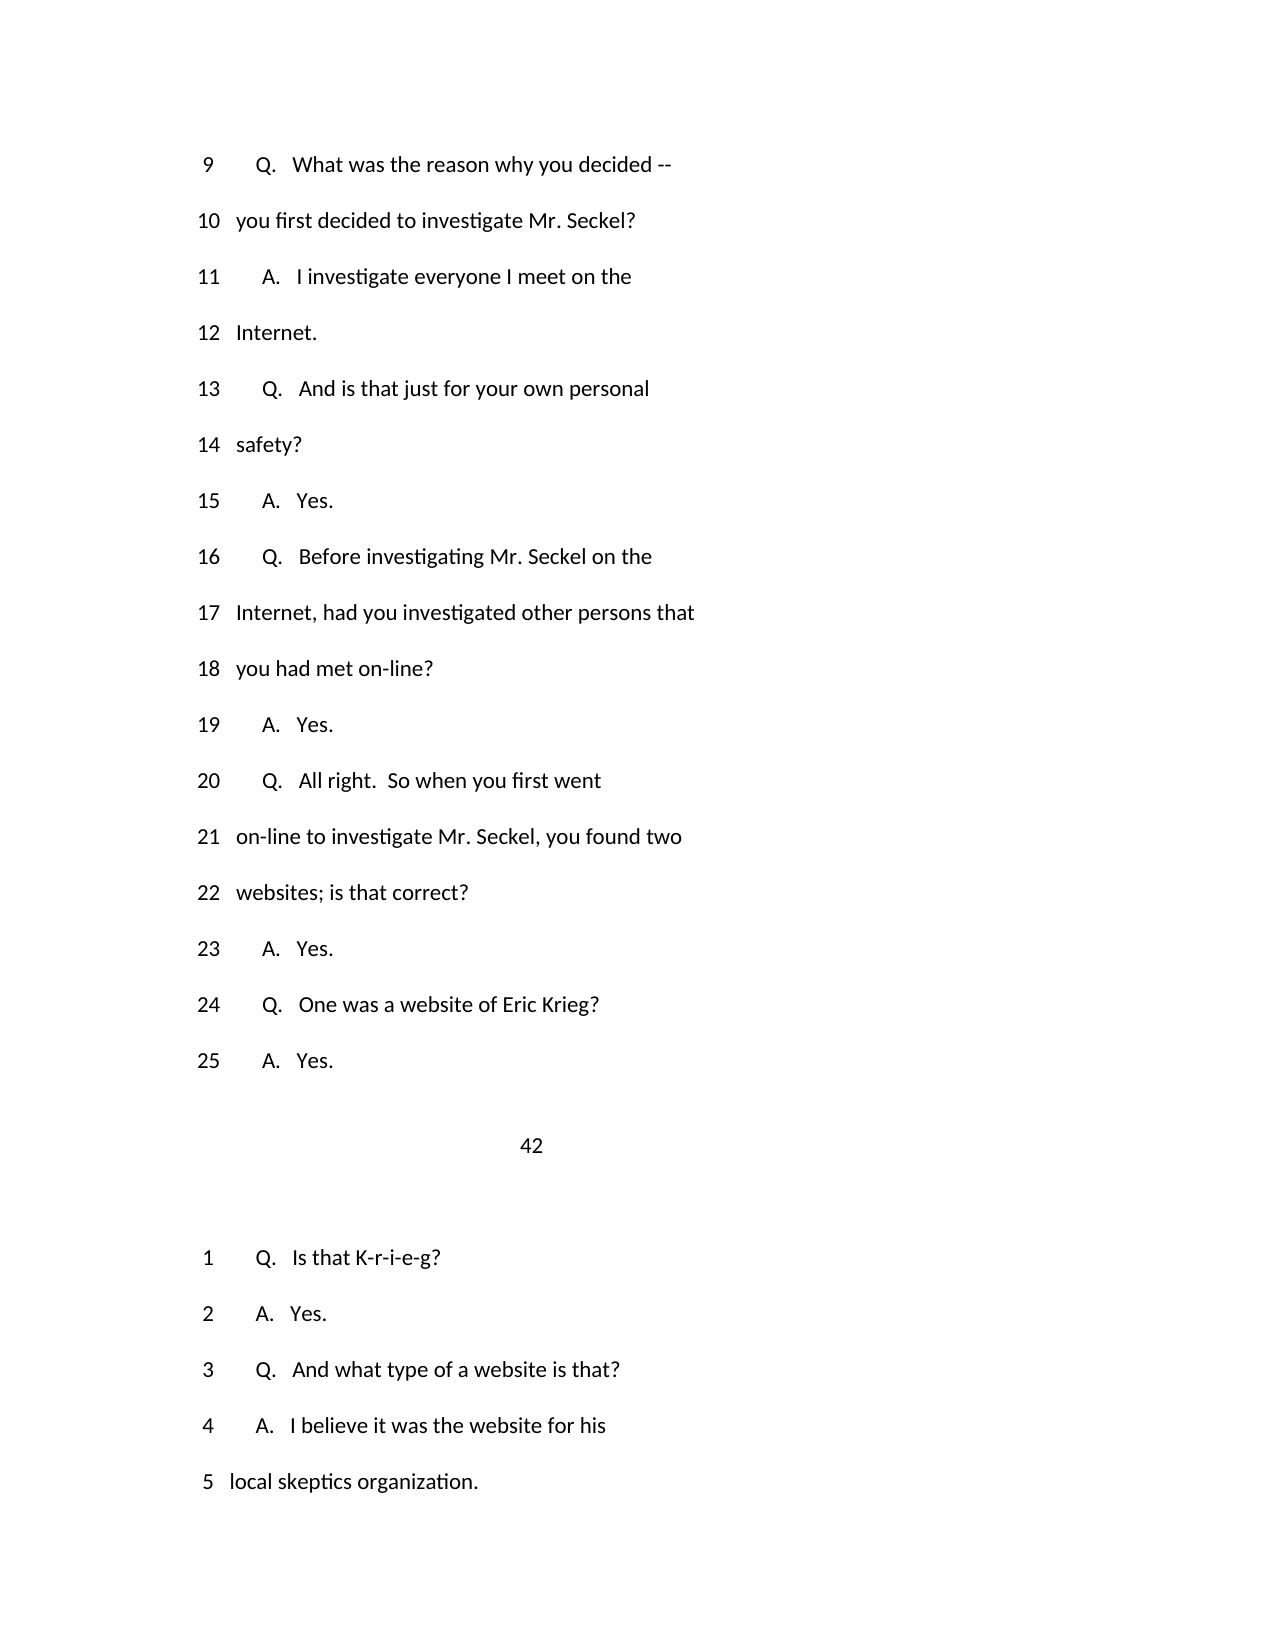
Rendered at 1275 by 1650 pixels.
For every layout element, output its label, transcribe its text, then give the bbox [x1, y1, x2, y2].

text 5 local skeptics organization. [150, 1467, 1125, 1495]
text 3 Q. And what type of a website is that? [150, 1355, 1125, 1383]
text 2 A. Yes. [150, 1299, 1125, 1327]
text 20 Q. All right. So when you first went [150, 766, 1125, 794]
text 15 A. Yes. [150, 486, 1125, 514]
text 18 you had met on-line? [150, 654, 1125, 682]
text 10 you first decided to investigate Mr. Seckel? [150, 206, 1125, 234]
text 14 safety? [150, 430, 1125, 458]
text 24 Q. One was a website of Eric Krieg? [150, 991, 1125, 1019]
text 25 A. Yes. [150, 1047, 1125, 1075]
text 9 Q. What was the reason why you decided -- [150, 150, 1125, 178]
text 12 Internet. [150, 318, 1125, 346]
text 23 A. Yes. [150, 934, 1125, 963]
text 11 A. I investigate everyone I meet on the [150, 262, 1125, 290]
text 42 [150, 1131, 1125, 1159]
text 19 A. Yes. [150, 710, 1125, 738]
text 22 websites; is that correct? [150, 878, 1125, 907]
text 16 Q. Before investigating Mr. Seckel on the [150, 542, 1125, 570]
text 1 Q. Is that K-r-i-e-g? [150, 1243, 1125, 1271]
text 4 A. I believe it was the website for his [150, 1411, 1125, 1439]
text 13 Q. And is that just for your own personal [150, 374, 1125, 402]
text 17 Internet, had you investigated other persons that [150, 598, 1125, 626]
text 21 on-line to investigate Mr. Seckel, you found two [150, 822, 1125, 851]
